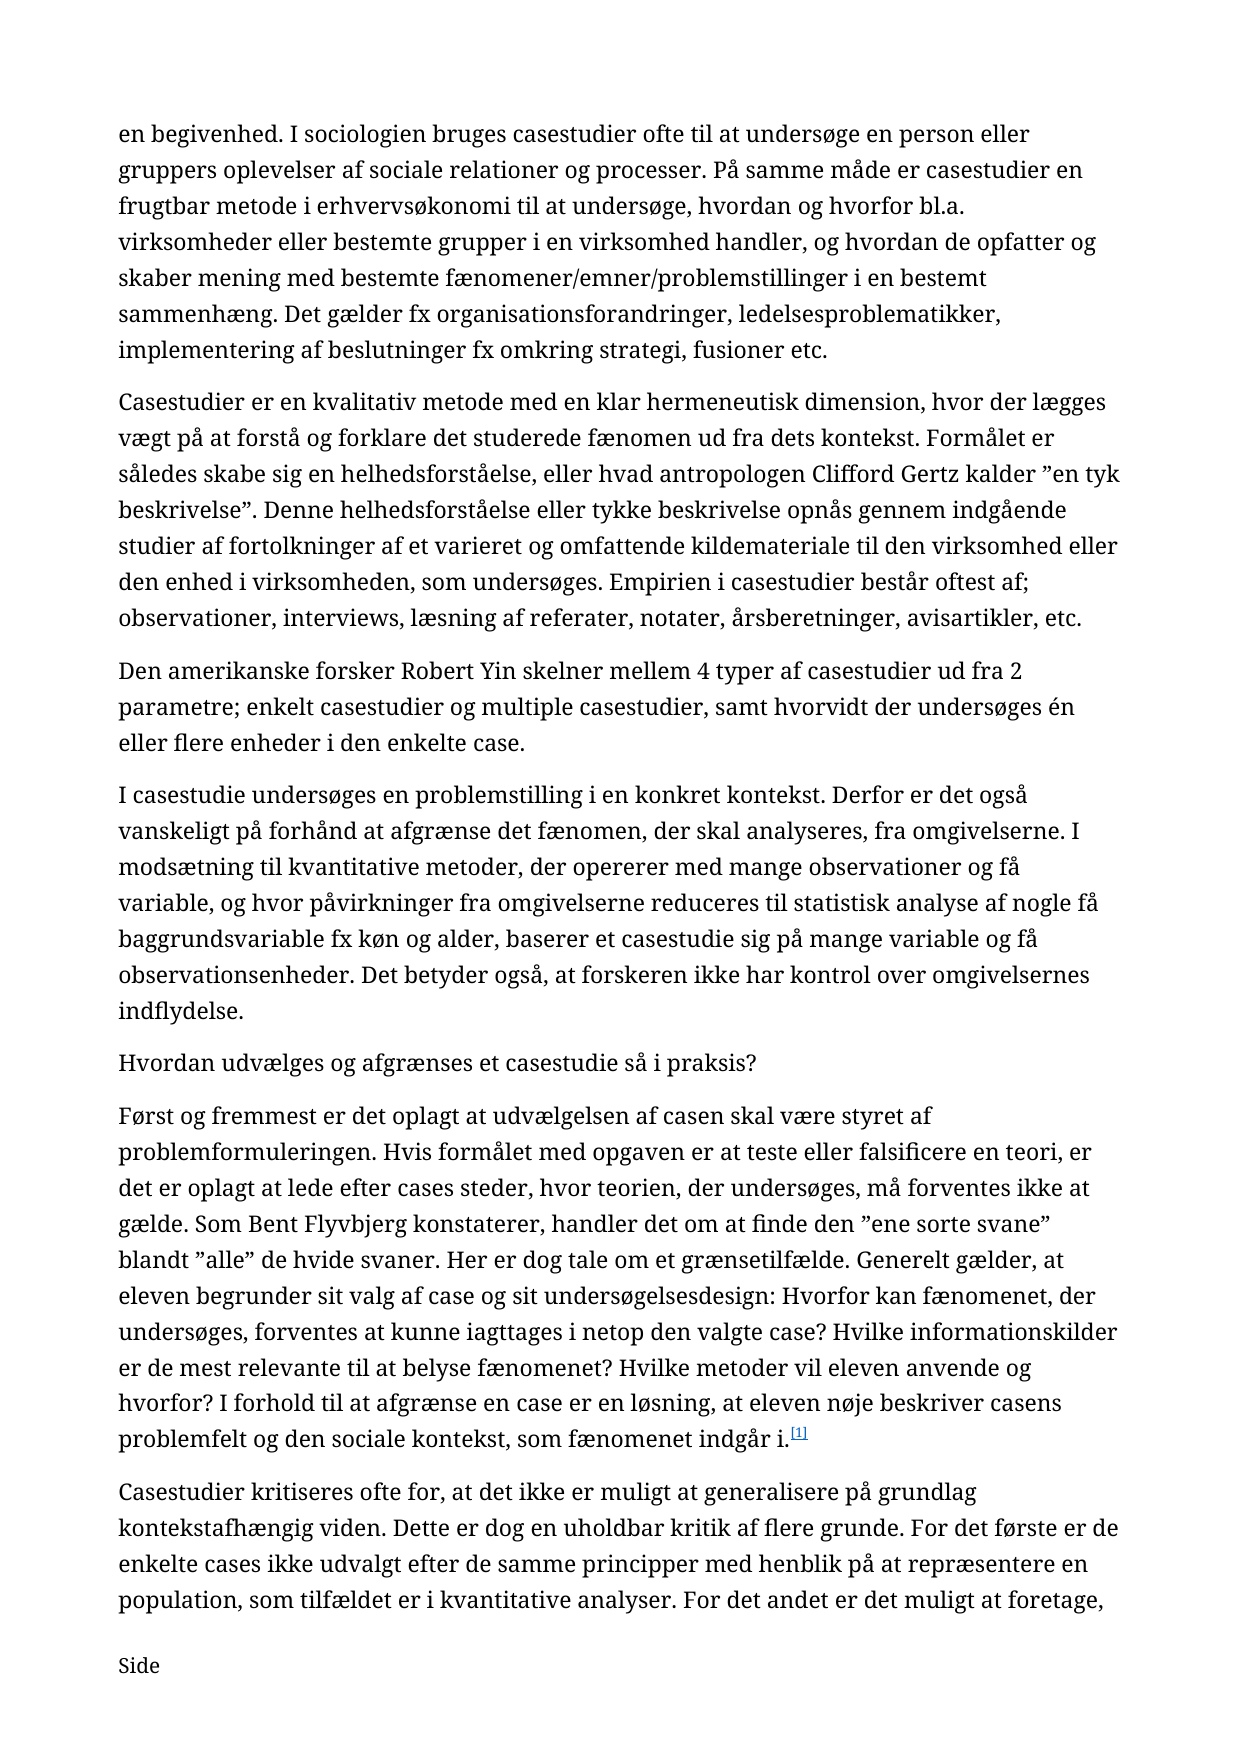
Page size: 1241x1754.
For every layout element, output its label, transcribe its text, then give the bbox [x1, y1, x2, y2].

text Først og fremmest er det oplagt at udvælgelsen af casen skal være styret af problemformuleringen. Hvis formålet med opgaven er at teste eller falsificere en teori, er det er oplagt at lede efter cases steder, hvor teorien, der undersøges, må forventes ikke at gælde. Som Bent Flyvbjerg konstaterer, handler det om at finde den ”ene sorte svane” blandt ”alle” de hvide svaner. Her er dog tale om et grænsetilfælde. Generelt gælder, at eleven begrunder sit valg af case og sit undersøgelsesdesign: Hvorfor kan fænomenet, der undersøges, forventes at kunne iagttages i netop den valgte case? Hvilke informationskilder er de mest relevante til at belyse fænomenet? Hvilke metoder vil eleven anvende og hvorfor? I forhold til at afgrænse en case er en løsning, at eleven nøje beskriver casens problemfelt og den sociale kontekst, som fænomenet indgår i.[1] [118, 1100, 1122, 1454]
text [118, 118, 1122, 365]
text Den amerikanske forsker Robert Yin skelner mellem 4 typer af casestudier ud fra 2 parametre; enkelt casestudier og multiple casestudier, samt hvorvidt der undersøges én eller flere enheder i den enkelte case. [118, 654, 1122, 758]
text I casestudie undersøges en problemstilling i en konkret kontekst. Derfor er det også vanskeligt på forhånd at afgrænse det fænomen, der skal analyseres, fra omgivelserne. I modsætning til kvantitative metoder, der opererer med mange observationer og få variable, og hvor påvirkninger fra omgivelserne reduceres til statistisk analyse af nogle få baggrundsvariable fx køn og alder, baserer et casestudie sig på mange variable og få observationsenheder. Det betyder også, at forskeren ikke har kontrol over omgivelsernes indflydelse. [118, 779, 1122, 1026]
text Casestudier er en kvalitativ metode med en klar hermeneutisk dimension, hvor der lægges vægt på at forstå og forklare det studerede fænomen ud fra dets kontekst. Formålet er således skabe sig en helhedsforståelse, eller hvad antropologen Clifford Gertz kalder ”en tyk beskrivelse”. Denne helhedsforståelse eller tykke beskrivelse opnås gennem indgående studier af fortolkninger af et varieret og omfattende kildemateriale til den virksomhed eller den enhed i virksomheden, som undersøges. Empirien i casestudier består oftest af; observationer, interviews, læsning af referater, notater, årsberetninger, avisartikler, etc. [118, 386, 1122, 633]
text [118, 1476, 1122, 1615]
text Hvordan udvælges og afgrænses et casestudie så i praksis? [118, 1047, 1122, 1078]
